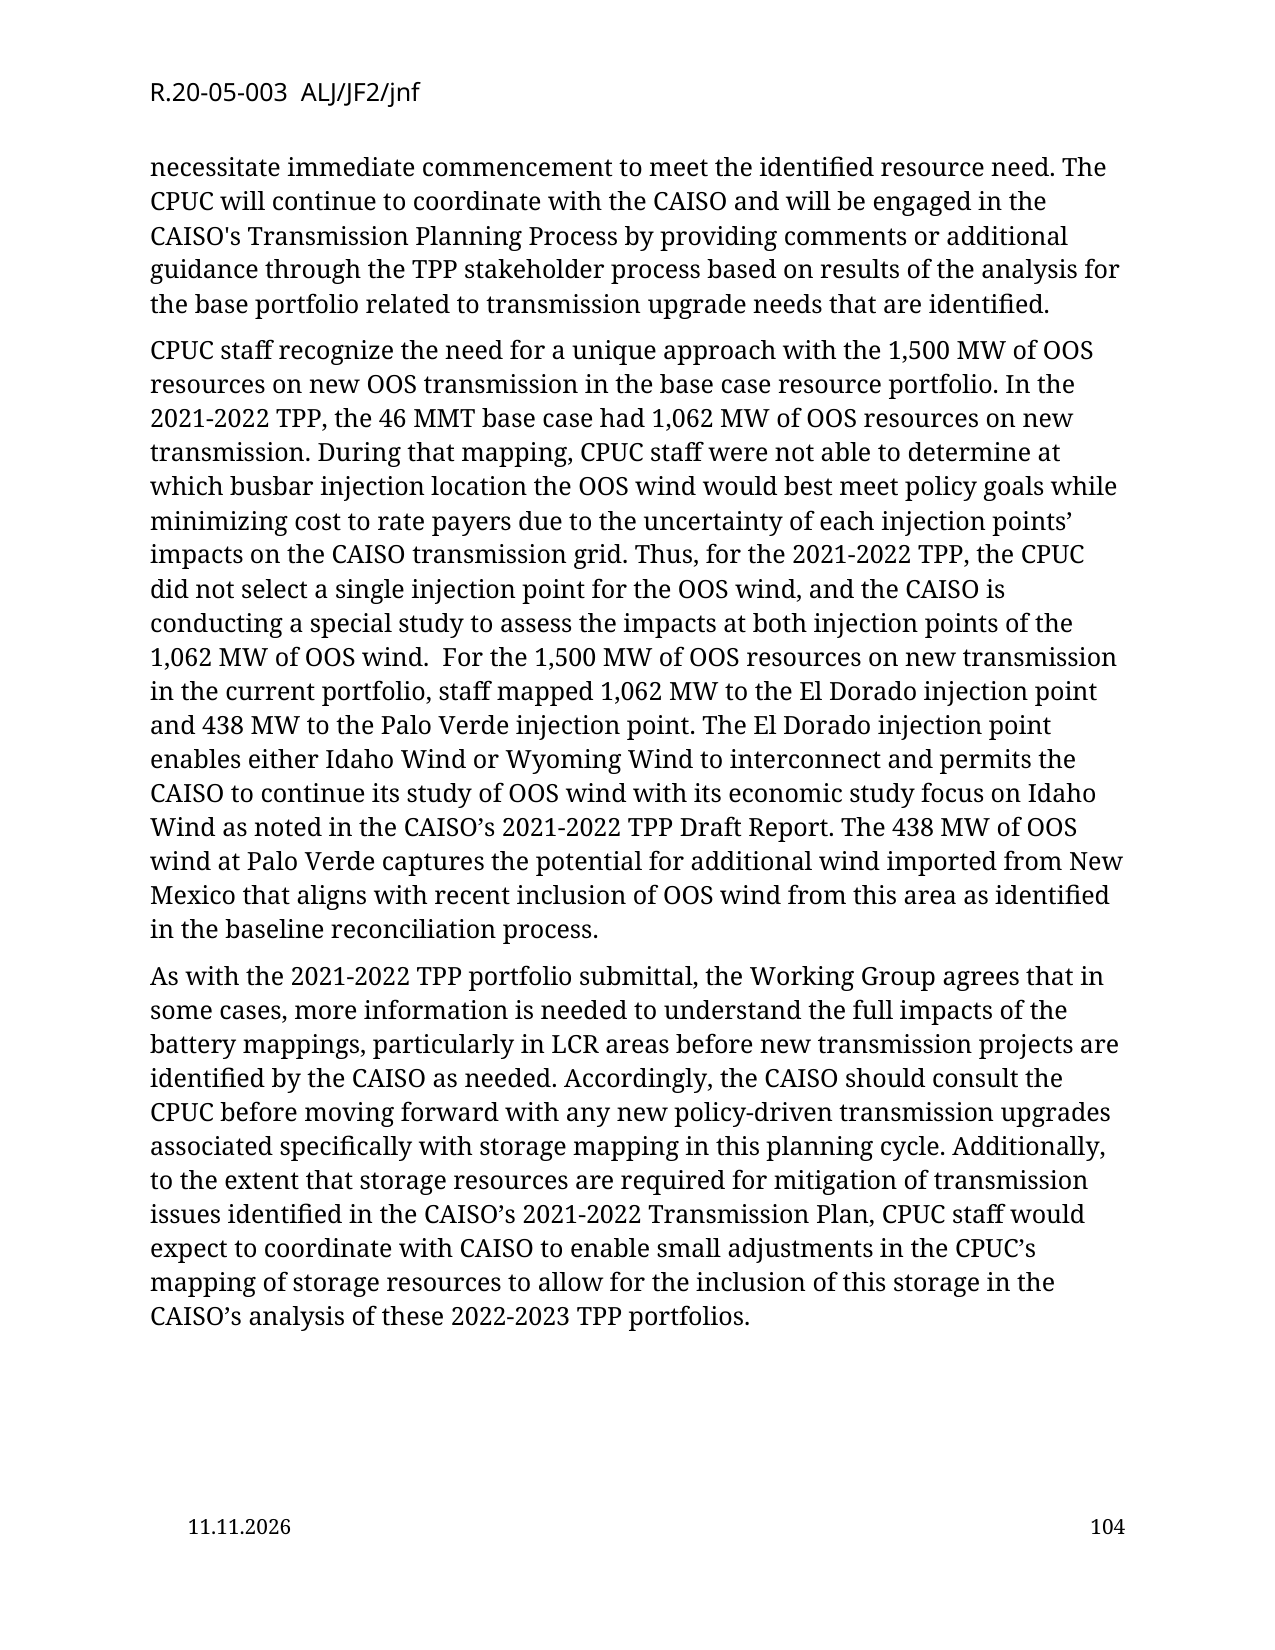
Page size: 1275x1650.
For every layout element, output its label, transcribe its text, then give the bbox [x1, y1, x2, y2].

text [150, 150, 1125, 320]
text As with the 2021-2022 TPP portfolio submittal, the Working Group agrees that in some cases, more information is needed to understand the full impacts of the battery mappings, particularly in LCR areas before new transmission projects are identified by the CAISO as needed. Accordingly, the CAISO should consult the CPUC before moving forward with any new policy-driven transmission upgrades associated specifically with storage mapping in this planning cycle. Additionally, to the extent that storage resources are required for mitigation of transmission issues identified in the CAISO’s 2021-2022 Transmission Plan, CPUC staff would expect to coordinate with CAISO to enable small adjustments in the CPUC’s mapping of storage resources to allow for the inclusion of this storage in the CAISO’s analysis of these 2022-2023 TPP portfolios. [150, 958, 1125, 1333]
text CPUC staff recognize the need for a unique approach with the 1,500 MW of OOS resources on new OOS transmission in the base case resource portfolio. In the 2021-2022 TPP, the 46 MMT base case had 1,062 MW of OOS resources on new transmission. During that mapping, CPUC staff were not able to determine at which busbar injection location the OOS wind would best meet policy goals while minimizing cost to rate payers due to the uncertainty of each injection points’ impacts on the CAISO transmission grid. Thus, for the 2021-2022 TPP, the CPUC did not select a single injection point for the OOS wind, and the CAISO is conducting a special study to assess the impacts at both injection points of the 1,062 MW of OOS wind. For the 1,500 MW of OOS resources on new transmission in the current portfolio, staff mapped 1,062 MW to the El Dorado injection point and 438 MW to the Palo Verde injection point. The El Dorado injection point enables either Idaho Wind or Wyoming Wind to interconnect and permits the CAISO to continue its study of OOS wind with its economic study focus on Idaho Wind as noted in the CAISO’s 2021-2022 TPP Draft Report. The 438 MW of OOS wind at Palo Verde captures the potential for additional wind imported from New Mexico that aligns with recent inclusion of OOS wind from this area as identified in the baseline reconciliation process. [150, 333, 1125, 946]
